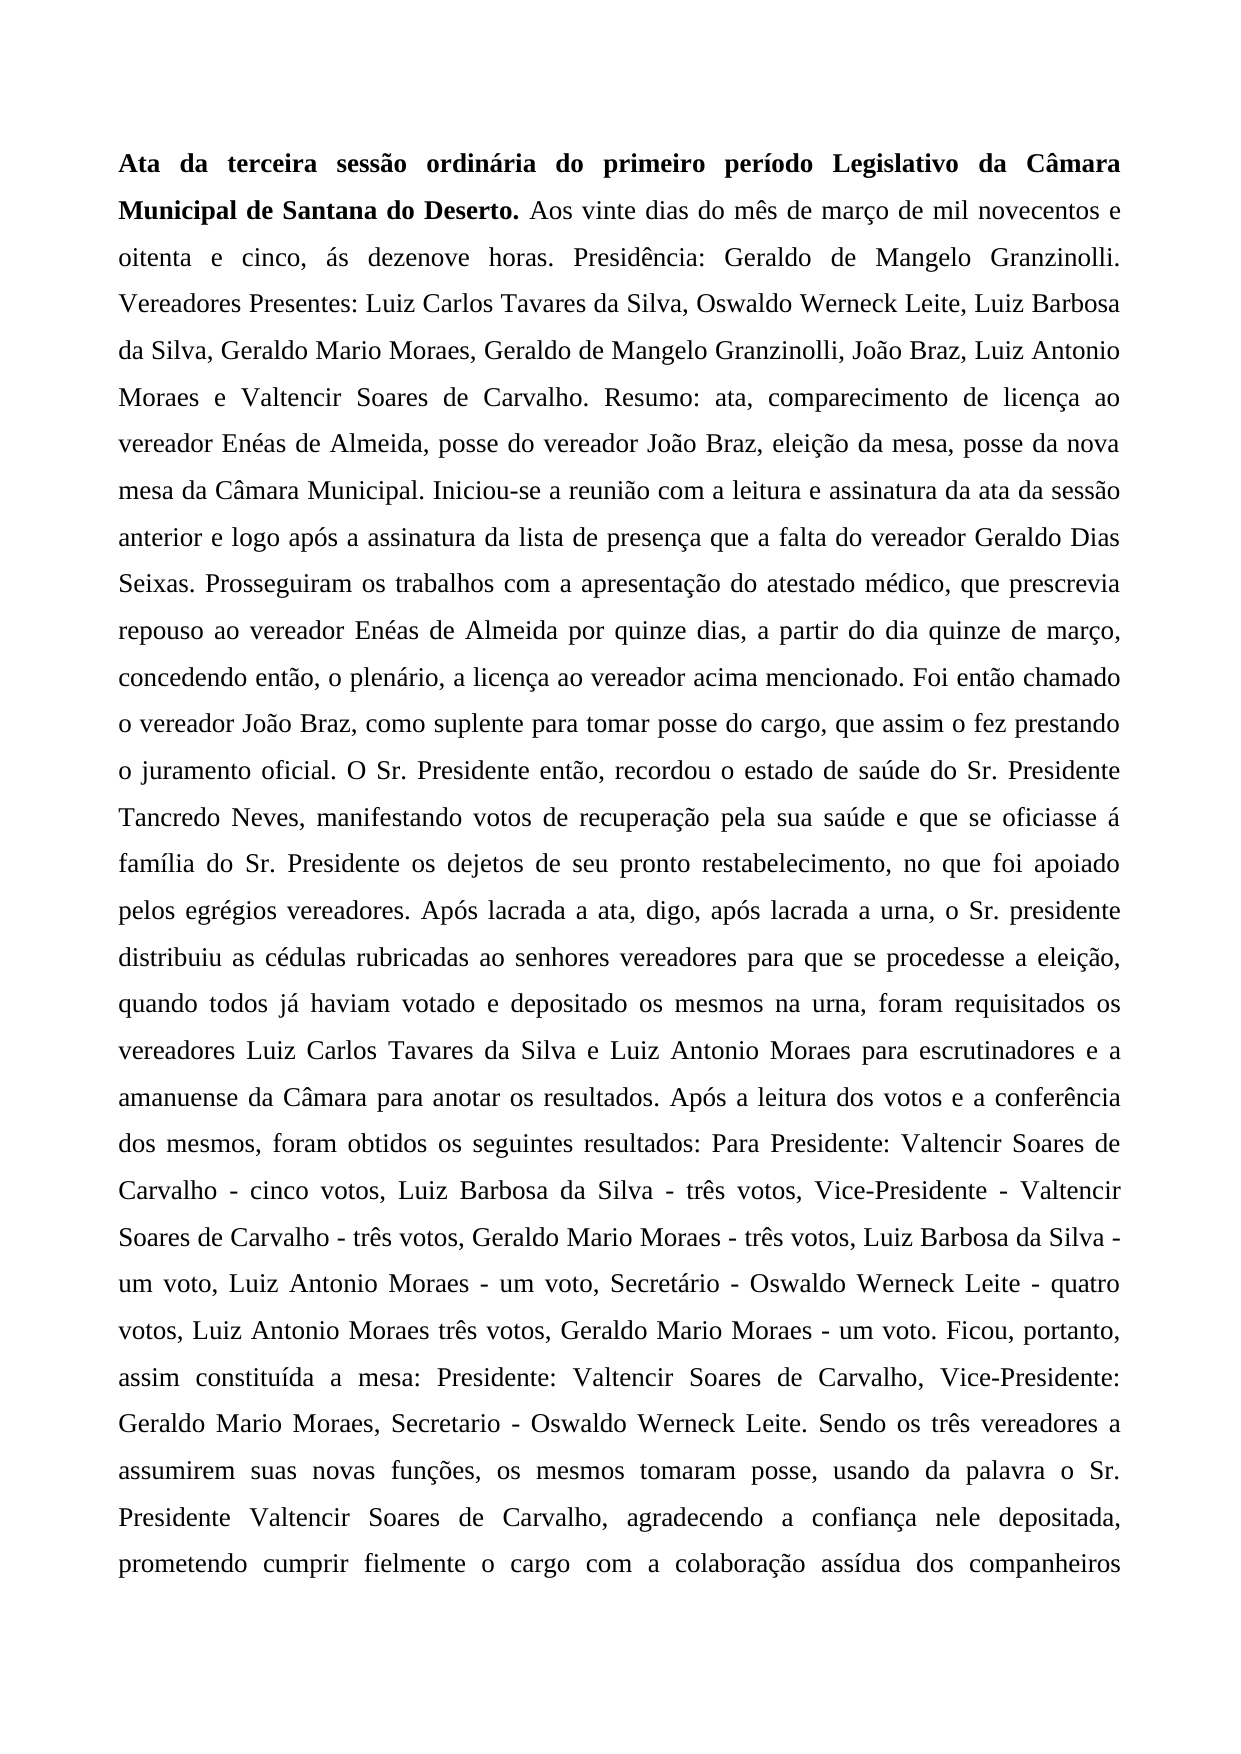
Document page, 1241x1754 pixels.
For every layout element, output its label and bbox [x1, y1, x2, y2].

text [118, 148, 1122, 1579]
